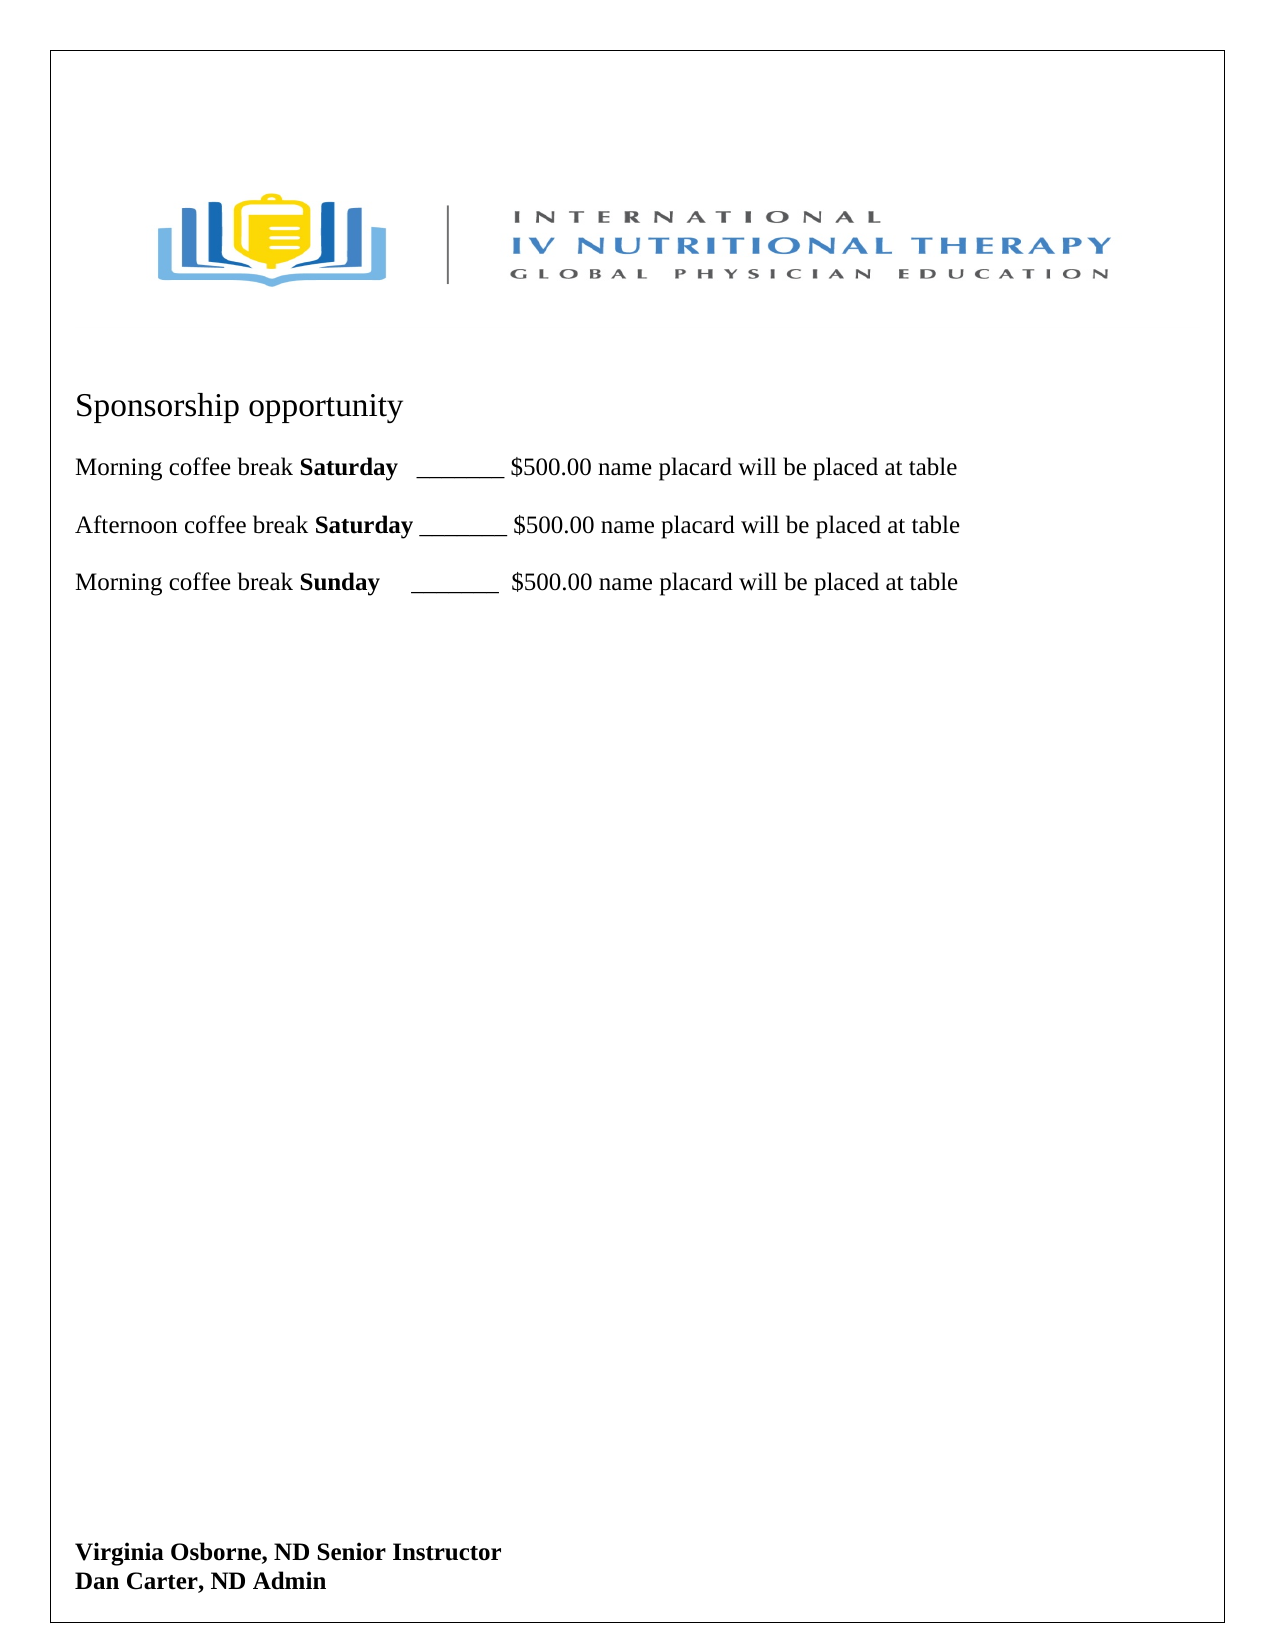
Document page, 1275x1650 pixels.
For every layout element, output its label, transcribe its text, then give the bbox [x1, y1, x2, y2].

text Afternoon coffee break Saturday _______ $500.00 name placard will be placed at table [75, 510, 1200, 538]
text Sponsorship opportunity [75, 385, 1200, 423]
picture [75, 161, 1200, 328]
text Morning coffee break Saturday _______ $500.00 name placard will be placed at table [75, 452, 1200, 481]
text Morning coffee break Sunday _______ $500.00 name placard will be placed at table [75, 567, 1200, 596]
